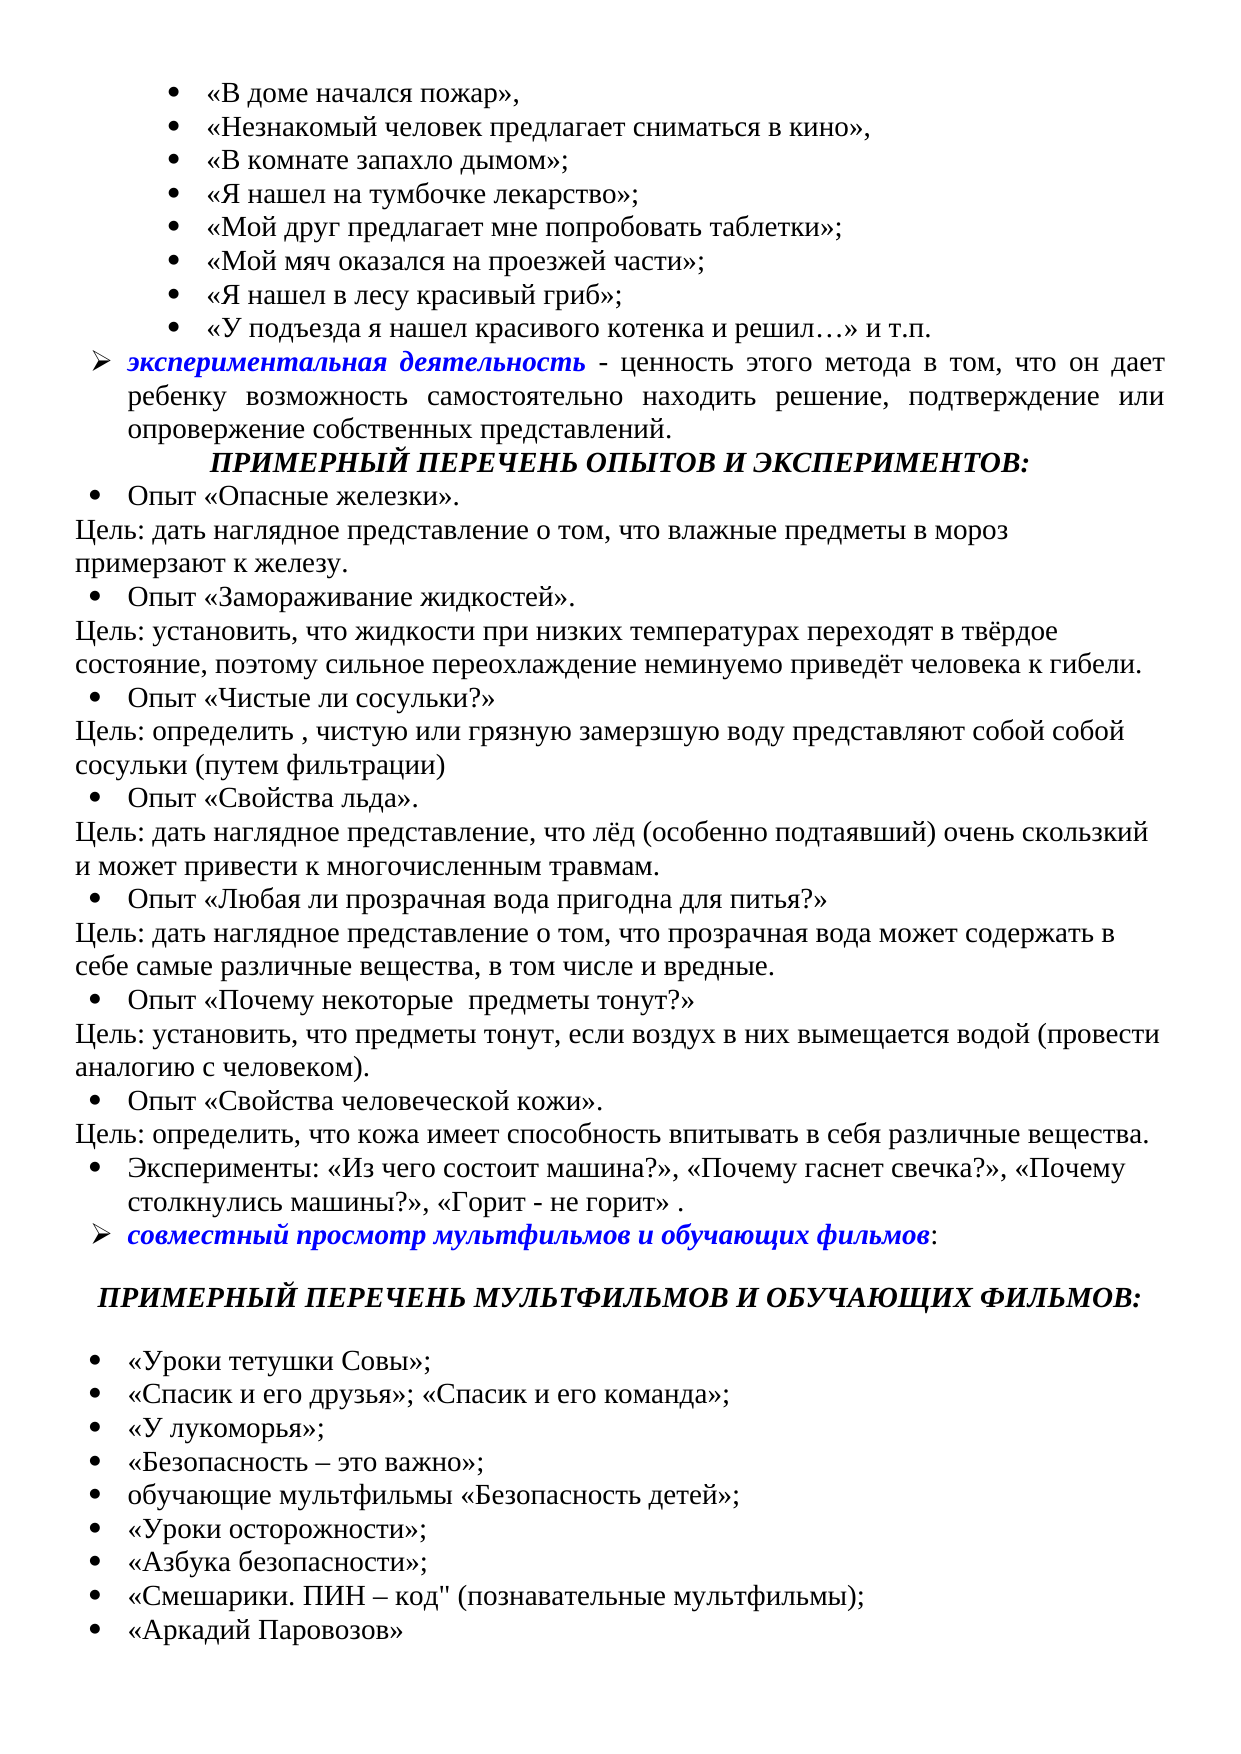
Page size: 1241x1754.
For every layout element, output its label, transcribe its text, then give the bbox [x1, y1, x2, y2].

list Эксперименты: «Из чего состоит машина?», «Почему гаснет свечка?», «Почему столкнулись машины?», «Горит - не горит» . [90, 1150, 1165, 1217]
list «У подъезда я нашел красивого котенка и решил…» и т.п. [169, 311, 1165, 344]
list «В комнате запахло дымом»; [169, 142, 1165, 176]
list «Спасик и его друзья»; «Спасик и его команда»; [90, 1406, 1165, 1439]
list Опыт «Чистые ли сосульки?» [90, 680, 1165, 713]
list экспериментальная деятельность - ценность этого метода в том, что он дает ребенку возможность самостоятельно находить решение, подтверждение или опровержение собственных представлений. [90, 344, 1165, 445]
list «Я нашел в лесу красивый гриб»; [169, 277, 1165, 311]
text ПРИМЕРНЫЙ ПЕРЕЧЕНЬ МУЛЬТФИЛЬМОВ И ОБУЧАЮЩИХ ФИЛЬМОВ: [75, 1280, 1165, 1313]
text Цель: определить , чистую или грязную замерзшую воду представляют собой собой сосульки (путем фильтрации) [75, 713, 1165, 781]
list Опыт «Опасные железки». [90, 478, 1165, 512]
text Цель: установить, что жидкости при низких температурах переходят в твёрдое состояние, поэтому сильное переохлаждение неминуемо приведёт человека к гибели. [75, 613, 1165, 680]
list Опыт «Свойства льда». [90, 781, 1165, 814]
text Цель: дать наглядное представление, что лёд (особенно подтаявший) очень скользкий и может привести к многочисленным травмам. [75, 814, 1165, 881]
text Цель: определить, что кожа имеет способность впитывать в себя различные вещества. [75, 1116, 1165, 1150]
list «Мой мяч оказался на проезжей части»; [169, 243, 1165, 277]
list Опыт «Свойства человеческой кожи». [90, 1083, 1165, 1116]
list Опыт «Любая ли прозрачная вода пригодна для питья?» [90, 881, 1165, 915]
list «Незнакомый человек предлагает сниматься в кино», [169, 109, 1165, 142]
list Опыт «Почему некоторые предметы тонут?» [90, 982, 1165, 1016]
list «У лукоморья»; [90, 1468, 1165, 1502]
list «Безопасность – это важно»; [90, 1531, 1165, 1565]
text Цель: установить, что предметы тонут, если воздух в них вымещается водой (провести аналогию с человеком). [75, 1016, 1165, 1083]
list «Уроки тетушки Совы»; [90, 1343, 1165, 1376]
list «Мой друг предлагает мне попробовать таблетки»; [169, 209, 1165, 243]
text ПРИМЕРНЫЙ ПЕРЕЧЕНЬ ОПЫТОВ И ЭКСПЕРИМЕНТОВ: [75, 445, 1165, 478]
list совместный просмотр мультфильмов и обучающих фильмов: [90, 1217, 1165, 1251]
list Опыт «Замораживание жидкостей». [90, 579, 1165, 613]
list «Я нашел на тумбочке лекарство»; [169, 176, 1165, 209]
list обучающие мультфильмы «Безопасность детей»; [90, 1594, 1165, 1628]
text Цель: дать наглядное представление о том, что прозрачная вода может содержать в себе самые различные вещества, в том числе и вредные. [75, 915, 1165, 982]
text Цель: дать наглядное представление о том, что влажные предметы в мороз примерзают к железу. [75, 512, 1165, 579]
list «В доме начался пожар», [169, 75, 1165, 109]
